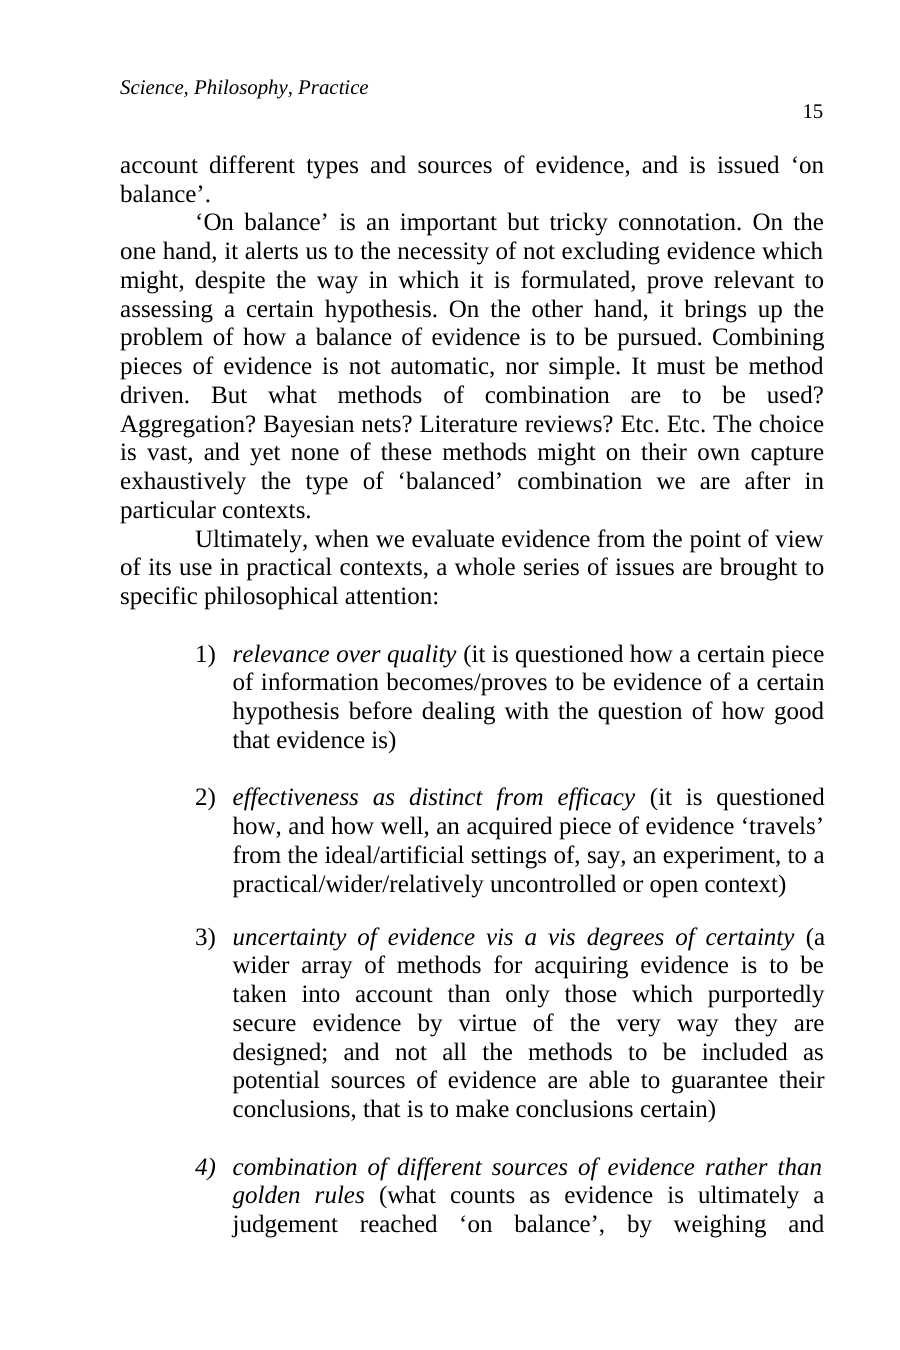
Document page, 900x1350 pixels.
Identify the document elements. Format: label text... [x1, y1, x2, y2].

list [195, 1152, 825, 1238]
text Ultimately, when we evaluate evidence from the point of view of its use in practical contexts, a whole series of issues are brought to specific philosophical attention: [120, 524, 825, 610]
text ‘On balance’ is an important but tricky connotation. On the one hand, it alerts us to the necessity of not excluding evidence which might, despite the way in which it is formulated, prove relevant to assessing a certain hypothesis. On the other hand, it brings up the problem of how a balance of evidence is to be pursued. Combining pieces of evidence is not automatic, nor simple. It must be method driven. But what methods of combination are to be used? Aggregation? Bayesian nets? Literature reviews? Etc. Etc. The choice is vast, and yet none of these methods might on their own capture exhaustively the type of ‘balanced’ combination we are after in particular contexts. [120, 207, 825, 524]
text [120, 150, 825, 207]
list relevance over quality (it is questioned how a certain piece of information becomes/proves to be evidence of a certain hypothesis before dealing with the question of how good that evidence is) [195, 639, 825, 754]
list uncertainty of evidence vis a vis degrees of certainty (a wider array of methods for acquiring evidence is to be taken into account than only those which purportedly secure evidence by virtue of the very way they are designed; and not all the methods to be included as potential sources of evidence are able to guarantee their conclusions, that is to make conclusions certain) [195, 922, 825, 1123]
list effectiveness as distinct from efficacy (it is questioned how, and how well, an acquired piece of evidence ‘travels’ from the ideal/artificial settings of, say, an experiment, to a practical/wider/relatively uncontrolled or open context) [195, 782, 825, 897]
